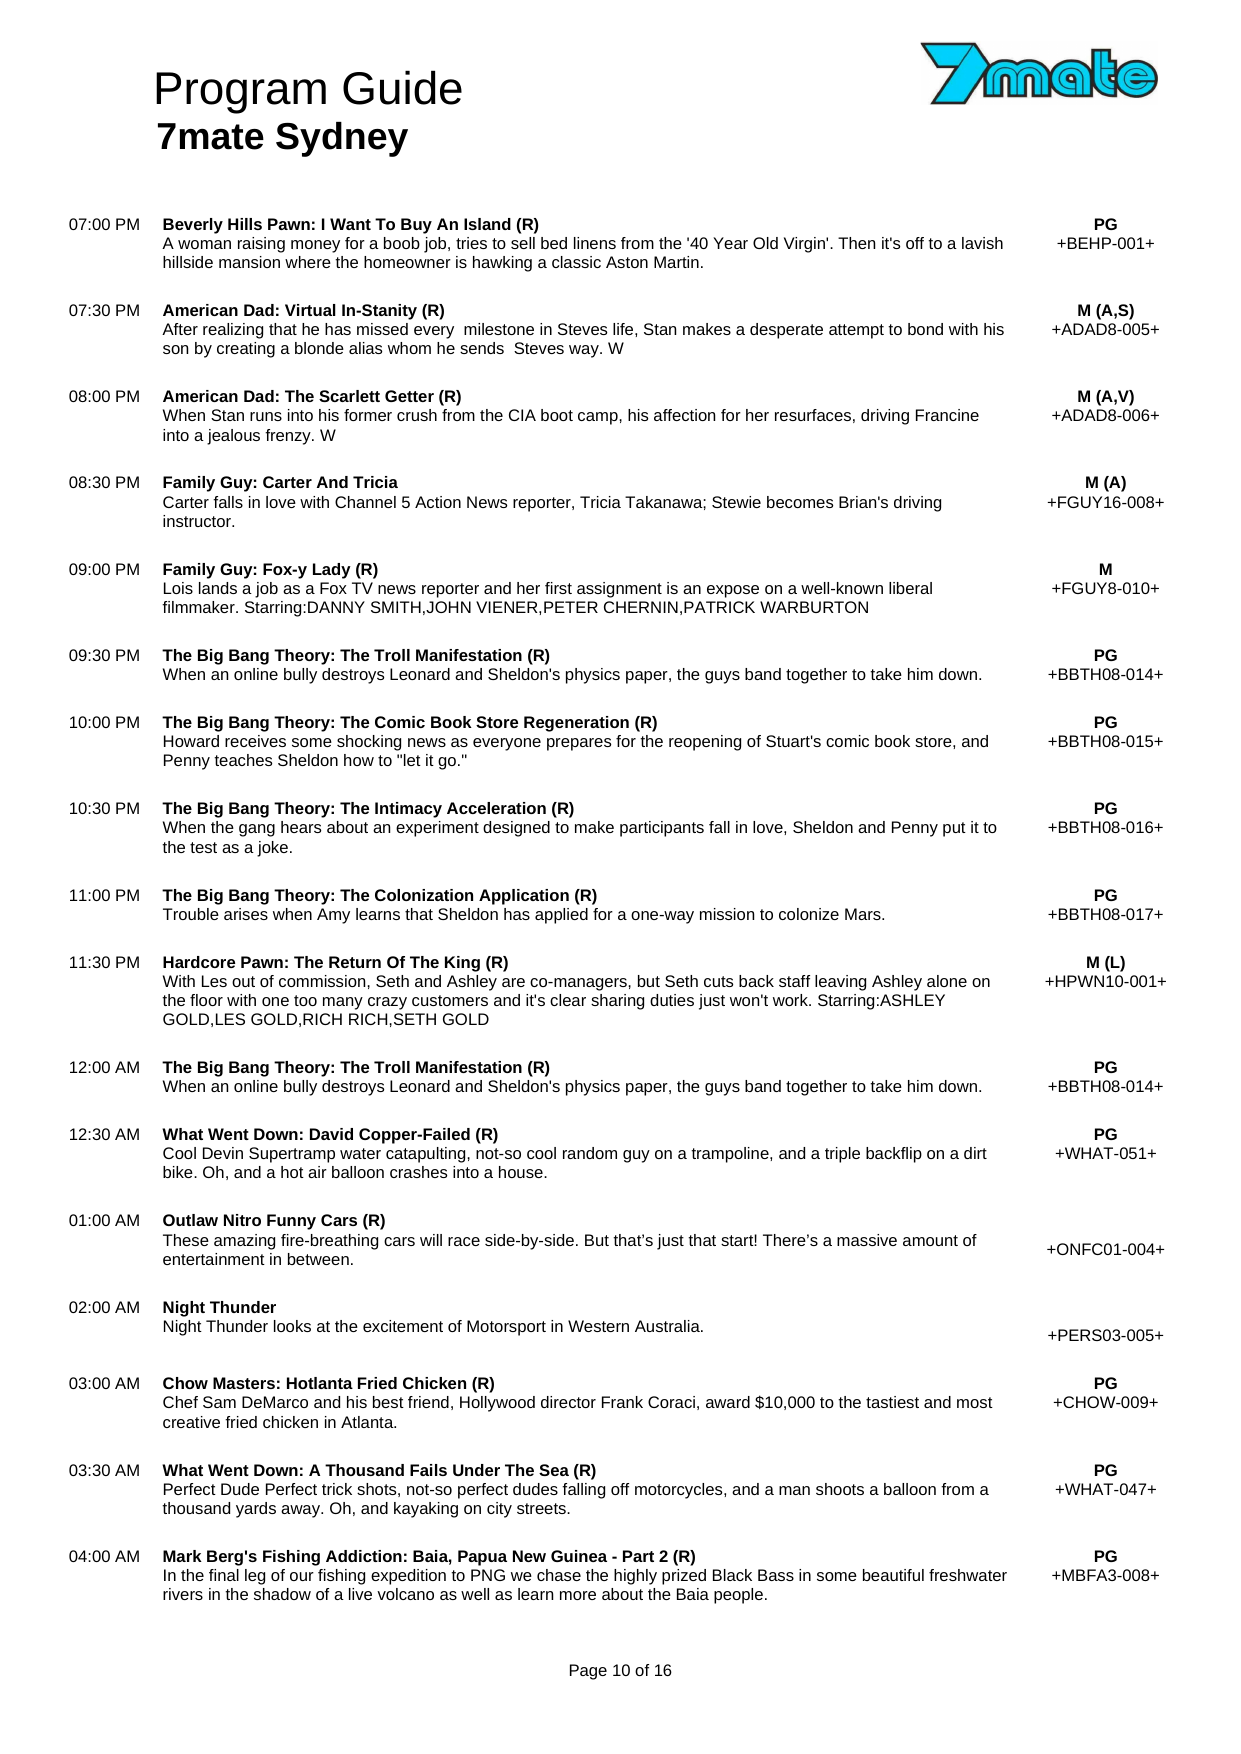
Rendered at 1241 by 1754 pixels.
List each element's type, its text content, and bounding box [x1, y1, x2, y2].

table_header The Big Bang Theory: The Colonization Application (R) Trouble arises when Amy learns that Sheldon has applied for a one-way mission to colonize Mars. [151, 885, 1022, 924]
table_header 11:00 PM [51, 885, 151, 924]
table_header +ONFC01-004+ [1022, 1211, 1189, 1269]
table_header 11:30 PM [51, 953, 151, 1029]
table_header Family Guy: Carter And Tricia Carter falls in love with Channel 5 Action News reporter, Tricia Takanawa; Stewie becomes Brian's driving instructor. [151, 473, 1022, 531]
table_header The Big Bang Theory: The Troll Manifestation (R) When an online bully destroys Leonard and Sheldon's physics paper, the guys band together to take him down. [151, 1058, 1022, 1096]
table_header Hardcore Pawn: The Return Of The King (R) With Les out of commission, Seth and Ashley are co-managers, but Seth cuts back staff leaving Ashley alone on the floor with one too many crazy customers and it's clear sharing duties just won't work. Starring:ASHLEY GOLD,LES GOLD,RICH RICH,SETH GOLD [151, 953, 1022, 1029]
table_header The Big Bang Theory: The Intimacy Acceleration (R) When the gang hears about an experiment designed to make participants fall in love, Sheldon and Penny put it to the test as a joke. [151, 799, 1022, 857]
table_header What Went Down: David Copper-Failed (R) Cool Devin Supertramp water catapulting, not-so cool random guy on a trampoline, and a triple backflip on a dirt bike. Oh, and a hot air balloon crashes into a house. [151, 1125, 1022, 1182]
table_header 10:30 PM [51, 799, 151, 857]
picture [920, 41, 1159, 105]
table_header PG +BBTH08-014+ [1022, 646, 1189, 684]
table_header M (A,V) +ADAD8-006+ [1022, 387, 1189, 444]
table_header 03:30 AM [51, 1460, 151, 1518]
table_header Beverly Hills Pawn: I Want To Buy An Island (R) A woman raising money for a boob job, tries to sell bed linens from the '40 Year Old Virgin'. Then it's off to a lavish hillside mansion where the homeowner is hawking a classic Aston Martin. [151, 215, 1022, 272]
table_header 07:00 PM [51, 215, 151, 272]
table_header Night Thunder Night Thunder looks at the excitement of Motorsport in Western Australia. [151, 1298, 1022, 1345]
table_header PG +CHOW-009+ [1022, 1374, 1189, 1432]
table_header M +FGUY8-010+ [1022, 560, 1189, 617]
table_header American Dad: The Scarlett Getter (R) When Stan runs into his former crush from the CIA boot camp, his affection for her resurfaces, driving Francine into a jealous frenzy. W [151, 387, 1022, 444]
table_header 12:00 AM [51, 1058, 151, 1096]
table_header 04:00 AM [51, 1547, 151, 1604]
table_header Family Guy: Fox-y Lady (R) Lois lands a job as a Fox TV news reporter and her first assignment is an expose on a well-known liberal filmmaker. Starring:DANNY SMITH,JOHN VIENER,PETER CHERNIN,PATRICK WARBURTON [151, 560, 1022, 617]
table_header The Big Bang Theory: The Troll Manifestation (R) When an online bully destroys Leonard and Sheldon's physics paper, the guys band together to take him down. [151, 646, 1022, 684]
table_header PG +BBTH08-017+ [1022, 885, 1189, 924]
table_header PG +WHAT-051+ [1022, 1125, 1189, 1182]
table_header 09:00 PM [51, 560, 151, 617]
table_header 08:30 PM [51, 473, 151, 531]
table_header The Big Bang Theory: The Comic Book Store Regeneration (R) Howard receives some shocking news as everyone prepares for the reopening of Stuart's comic book store, and Penny teaches Sheldon how to "let it go." [151, 713, 1022, 770]
table_header M (A,S) +ADAD8-005+ [1022, 301, 1189, 358]
table_header PG +BBTH08-015+ [1022, 713, 1189, 770]
table_header M (L) +HPWN10-001+ [1022, 953, 1189, 1029]
table_header 02:00 AM [51, 1298, 151, 1345]
table_header American Dad: Virtual In-Stanity (R) After realizing that he has missed every milestone in Steves life, Stan makes a desperate attempt to bond with his son by creating a blonde alias whom he sends Steves way. W [151, 301, 1022, 358]
table_header 12:30 AM [51, 1125, 151, 1182]
table_header 10:00 PM [51, 713, 151, 770]
table_header PG +BBTH08-016+ [1022, 799, 1189, 857]
table_header 03:00 AM [51, 1374, 151, 1432]
table_header PG +WHAT-047+ [1022, 1460, 1189, 1518]
table_header Chow Masters: Hotlanta Fried Chicken (R) Chef Sam DeMarco and his best friend, Hollywood director Frank Coraci, award $10,000 to the tastiest and most creative fried chicken in Atlanta. [151, 1374, 1022, 1432]
table_header PG +BBTH08-014+ [1022, 1058, 1189, 1096]
table_header PG +MBFA3-008+ [1022, 1547, 1189, 1604]
table_header What Went Down: A Thousand Fails Under The Sea (R) Perfect Dude Perfect trick shots, not-so perfect dudes falling off motorcycles, and a man shoots a balloon from a thousand yards away. Oh, and kayaking on city streets. [151, 1460, 1022, 1518]
table_header Outlaw Nitro Funny Cars (R) These amazing fire-breathing cars will race side-by-side. But that’s just that start! There’s a massive amount of entertainment in between. [151, 1211, 1022, 1269]
table_header 01:00 AM [51, 1211, 151, 1269]
table_header 09:30 PM [51, 646, 151, 684]
table_header +PERS03-005+ [1022, 1298, 1189, 1345]
table_header 07:30 PM [51, 301, 151, 358]
table_header 08:00 PM [51, 387, 151, 444]
table_header Mark Berg's Fishing Addiction: Baia, Papua New Guinea - Part 2 (R) In the final leg of our fishing expedition to PNG we chase the highly prized Black Bass in some beautiful freshwater rivers in the shadow of a live volcano as well as learn more about the Baia people. [151, 1547, 1022, 1604]
table_header PG +BEHP-001+ [1022, 215, 1189, 272]
table_header M (A) +FGUY16-008+ [1022, 473, 1189, 531]
